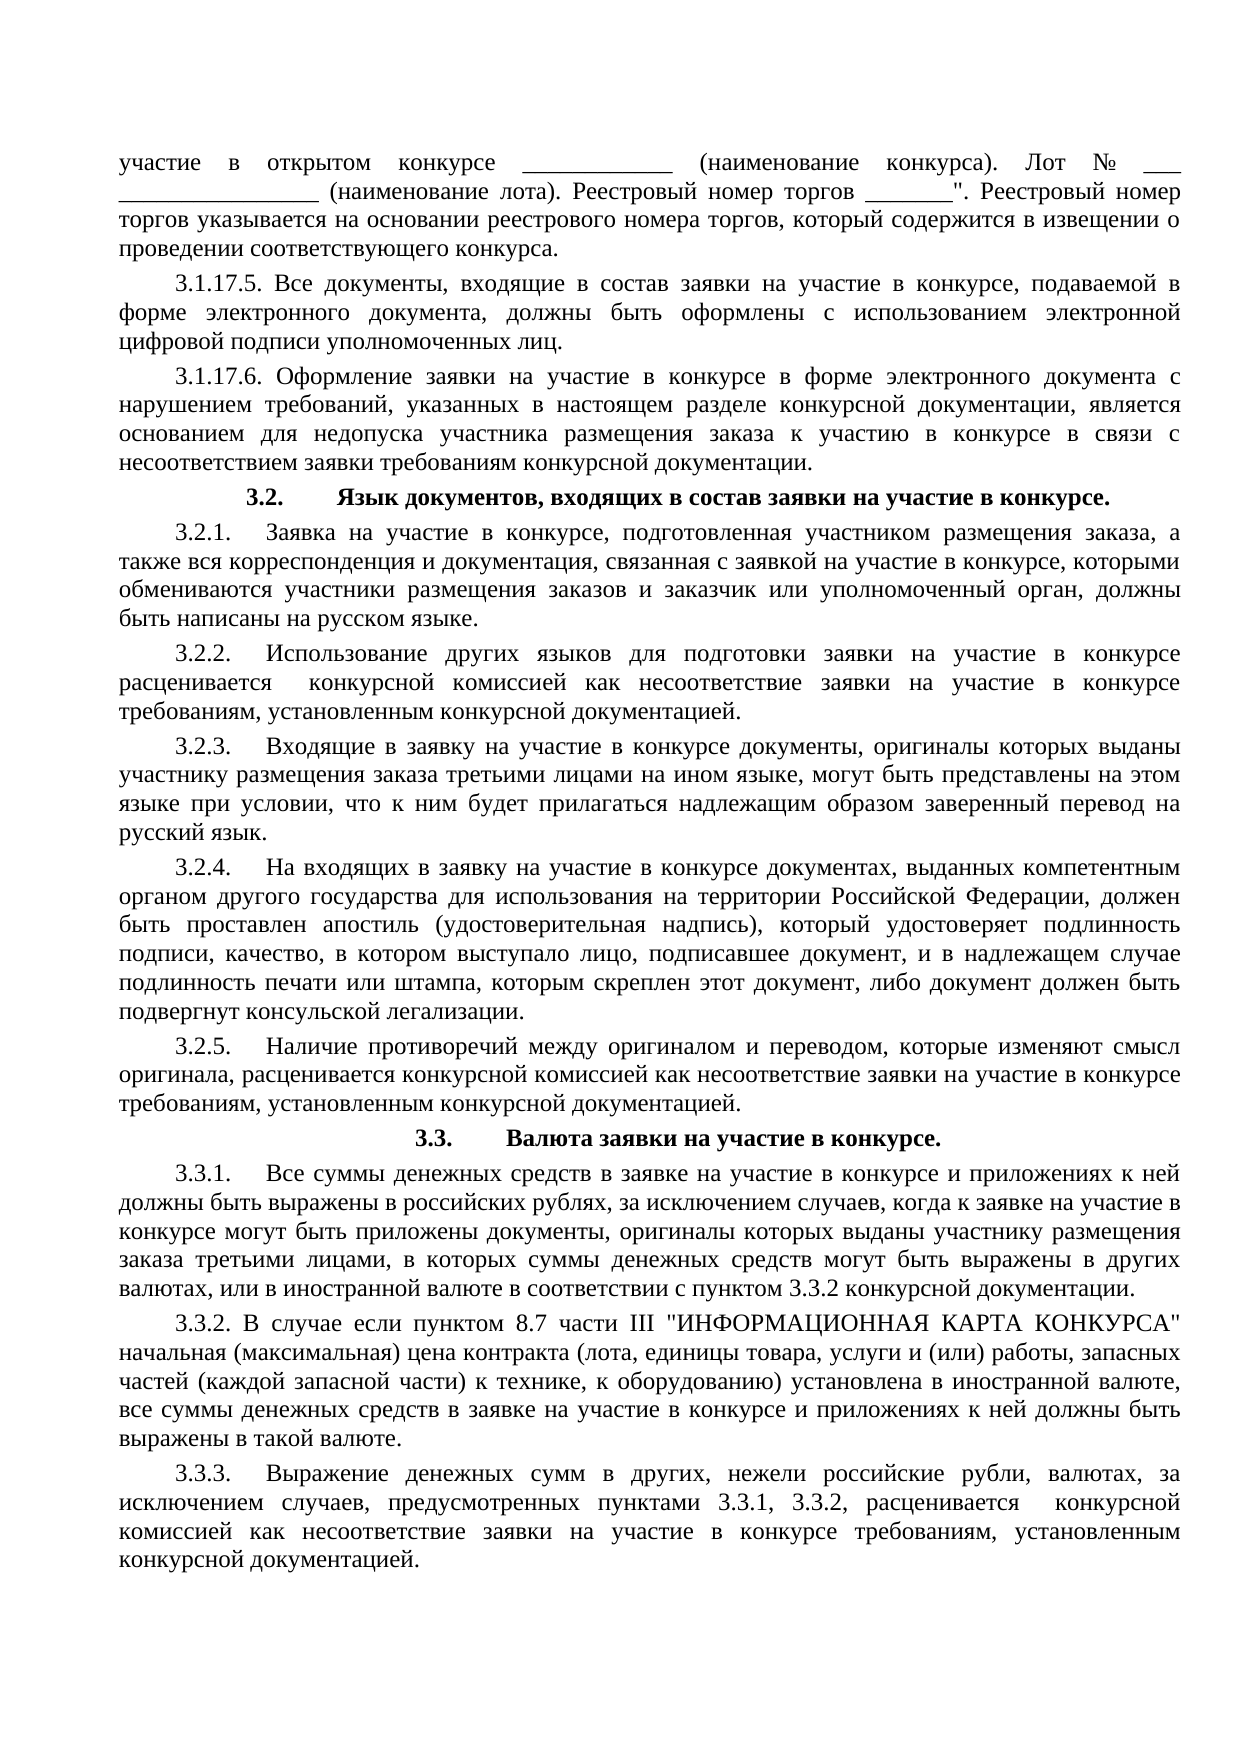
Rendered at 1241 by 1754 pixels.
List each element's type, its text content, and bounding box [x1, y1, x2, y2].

text 3.2.5. Наличие противоречий между оригиналом и переводом, которые изменяют смысл оригинала, расценивается конкурсной комиссией как несоответствие заявки на участие в конкурсе требованиям, установленным конкурсной документацией. [118, 1031, 1182, 1117]
text 3.3.1. Все суммы денежных средств в заявке на участие в конкурсе и приложениях к ней должны быть выражены в российских рублях, за исключением случаев, когда к заявке на участие в конкурсе могут быть приложены документы, оригиналы которых выданы участнику размещения заказа третьими лицами, в которых суммы денежных средств могут быть выражены в других валютах, или в иностранной валюте в соответствии с пунктом 3.3.2 конкурсной документации. [118, 1158, 1182, 1302]
text 3.3.3. Выражение денежных сумм в других, нежели российские рубли, валютах, за исключением случаев, предусмотренных пунктами 3.3.1, 3.3.2, расценивается конкурсной комиссией как несоответствие заявки на участие в конкурсе требованиям, установленным конкурсной документацией. [118, 1458, 1182, 1573]
text 3.3. Валюта заявки на участие в конкурсе. [118, 1123, 1182, 1152]
text 3.2.4. На входящих в заявку на участие в конкурсе документах, выданных компетентным органом другого государства для использования на территории Российской Федерации, должен быть проставлен апостиль (удостоверительная надпись), который удостоверяет подлинность подписи, качество, в котором выступало лицо, подписавшее документ, и в надлежащем случае подлинность печати или штампа, которым скреплен этот документ, либо документ должен быть подвергнут консульской легализации. [118, 852, 1182, 1024]
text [118, 147, 1182, 262]
text 3.2.2. Использование других языков для подготовки заявки на участие в конкурсе расценивается конкурсной комиссией как несоответствие заявки на участие в конкурсе требованиям, установленным конкурсной документацией. [118, 638, 1182, 724]
text 3.3.2. В случае если пунктом 8.7 части III "ИНФОРМАЦИОННАЯ КАРТА КОНКУРСА" начальная (максимальная) цена контракта (лота, единицы товара, услуги и (или) работы, запасных частей (каждой запасной части) к технике, к оборудованию) установлена в иностранной валюте, все суммы денежных средств в заявке на участие в конкурсе и приложениях к ней должны быть выражены в такой валюте. [118, 1308, 1182, 1452]
text 3.1.17.6. Оформление заявки на участие в конкурсе в форме электронного документа с нарушением требований, указанных в настоящем разделе конкурсной документации, является основанием для недопуска участника размещения заказа к участию в конкурсе в связи с несоответствием заявки требованиям конкурсной документации. [118, 361, 1182, 476]
text 3.2. Язык документов, входящих в состав заявки на участие в конкурсе. [118, 482, 1182, 511]
text 3.2.1. Заявка на участие в конкурсе, подготовленная участником размещения заказа, а также вся корреспонденция и документация, связанная с заявкой на участие в конкурсе, которыми обмениваются участники размещения заказов и заказчик или уполномоченный орган, должны быть написаны на русском языке. [118, 517, 1182, 632]
text 3.2.3. Входящие в заявку на участие в конкурсе документы, оригиналы которых выданы участнику размещения заказа третьими лицами на ином языке, могут быть представлены на этом языке при условии, что к ним будет прилагаться надлежащим образом заверенный перевод на русский язык. [118, 731, 1182, 846]
text 3.1.17.5. Все документы, входящие в состав заявки на участие в конкурсе, подаваемой в форме электронного документа, должны быть оформлены с использованием электронной цифровой подписи уполномоченных лиц. [118, 268, 1182, 354]
